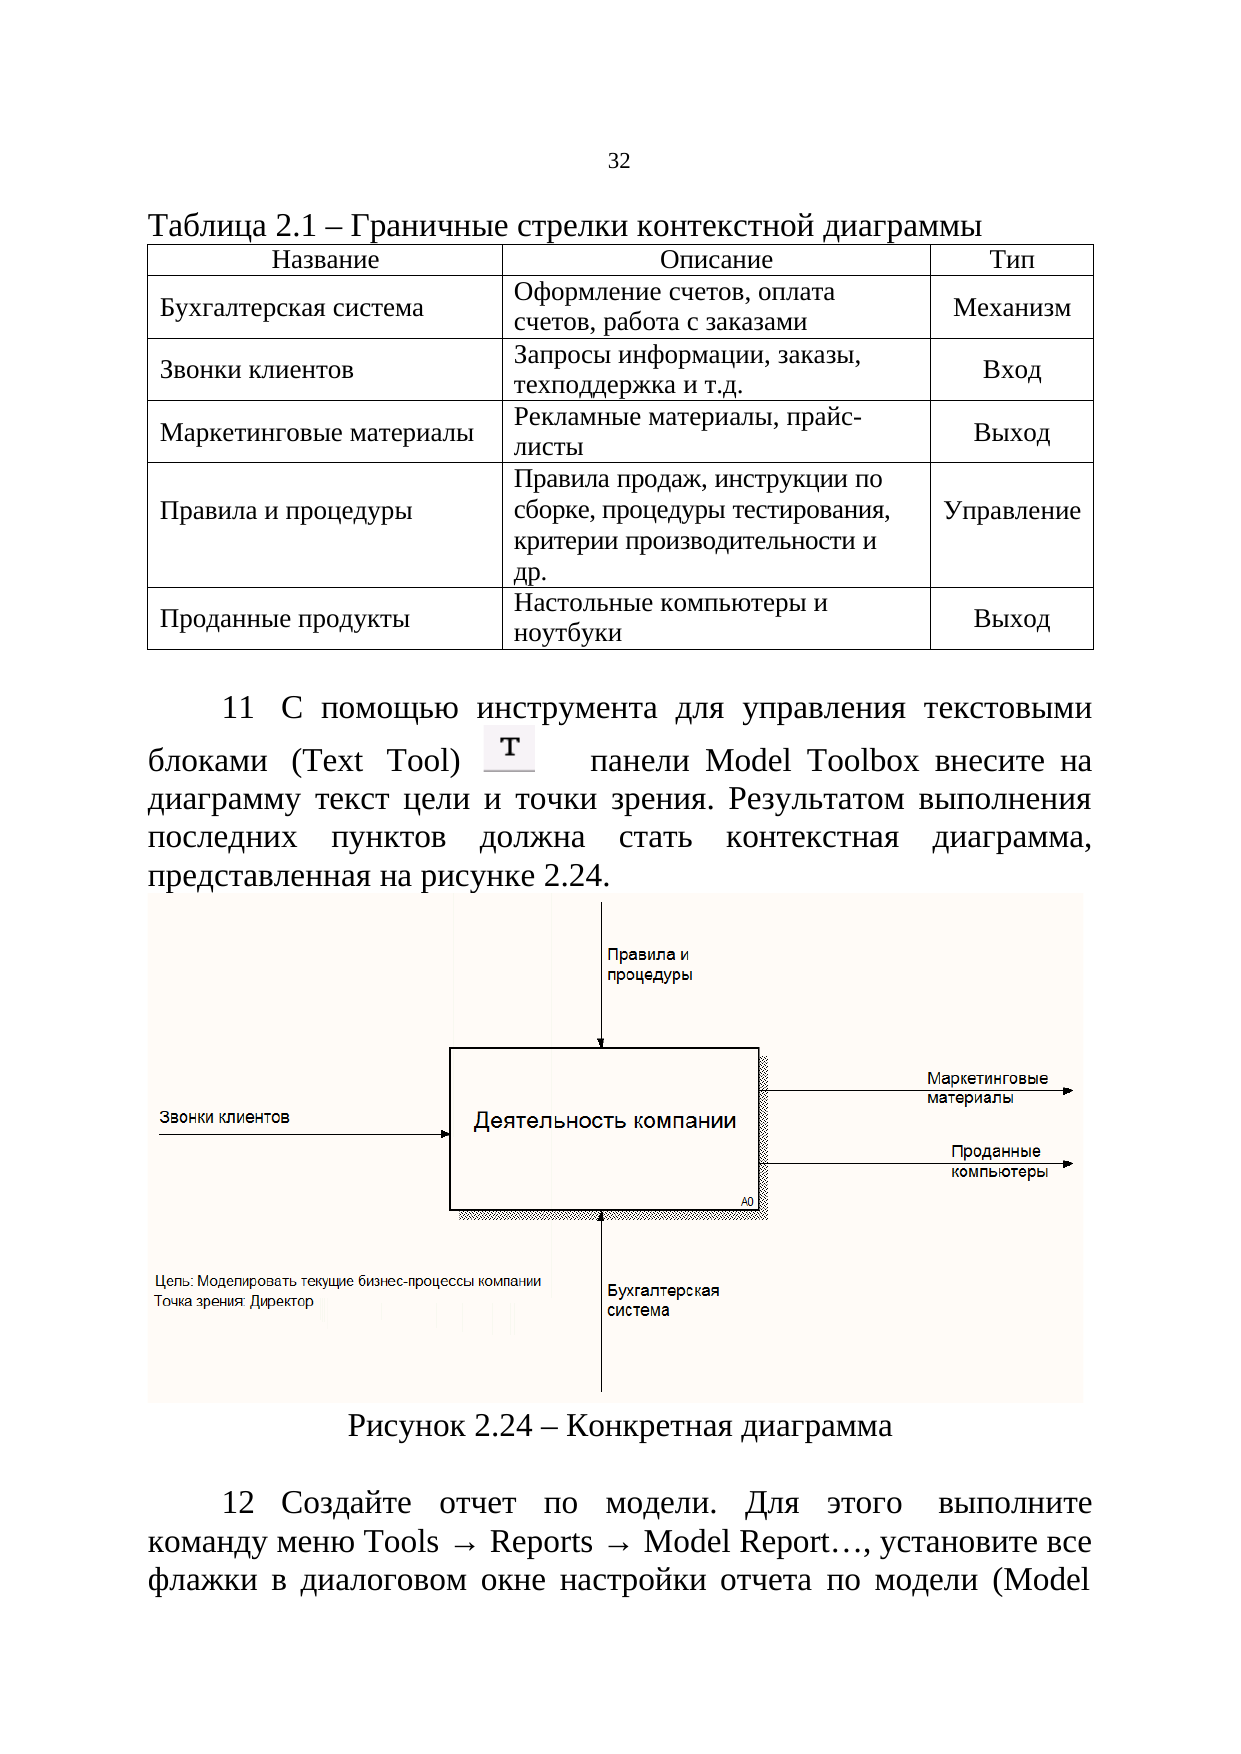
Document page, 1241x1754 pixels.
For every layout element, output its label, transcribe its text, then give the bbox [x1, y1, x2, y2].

table_cell Проданные продукты [148, 588, 502, 649]
table_cell Выход [931, 401, 1093, 462]
text Таблица 2.1 – Граничные стрелки контекстной диаграммы [148, 205, 1134, 243]
table_cell Вход [931, 339, 1093, 400]
table_cell Правила и процедуры [148, 463, 502, 587]
table_cell Настольные компьютеры и ноутбуки [503, 588, 930, 649]
text Рисунок 2.24 – Конкретная диаграмма [171, 1406, 1069, 1444]
table_cell Выход [931, 588, 1093, 649]
table_header Название [148, 245, 502, 275]
table_header Тип [931, 245, 1093, 275]
picture [483, 725, 535, 772]
table_cell Механизм [931, 276, 1093, 338]
table_cell Рекламные материалы, прайс- листы [503, 401, 930, 462]
table_cell Звонки клиентов [148, 339, 502, 400]
picture [147, 893, 1084, 1403]
table_cell Правила продаж, инструкции по сборке, процедуры тестирования, критерии производительности и др. [503, 463, 930, 587]
table_cell Оформление счетов, оплата счетов, работа с заказами [503, 276, 930, 338]
table_cell Маркетинговые материалы [148, 401, 502, 462]
table_cell Бухгалтерская система [148, 276, 502, 338]
table_cell Управление [931, 463, 1093, 587]
table_cell Запросы информации, заказы, техподдержка и т.д. [503, 339, 930, 400]
list Создайте отчет по модели. Для этого выполните команду меню Tools → Reports → Model Report…, установите все флажки в диалоговом окне настройки отчета по модели (Model [148, 1482, 1093, 1597]
table_header Описание [503, 245, 930, 275]
list С помощью инструмента для управления текстовыми блоками (Text Tool) панели Model Toolbox внесите на диаграмму текст цели и точки зрения. Результатом выполнения последних пунктов должна стать контекстная диаграмма, представленная на рисунке 2.24. [148, 687, 1093, 893]
